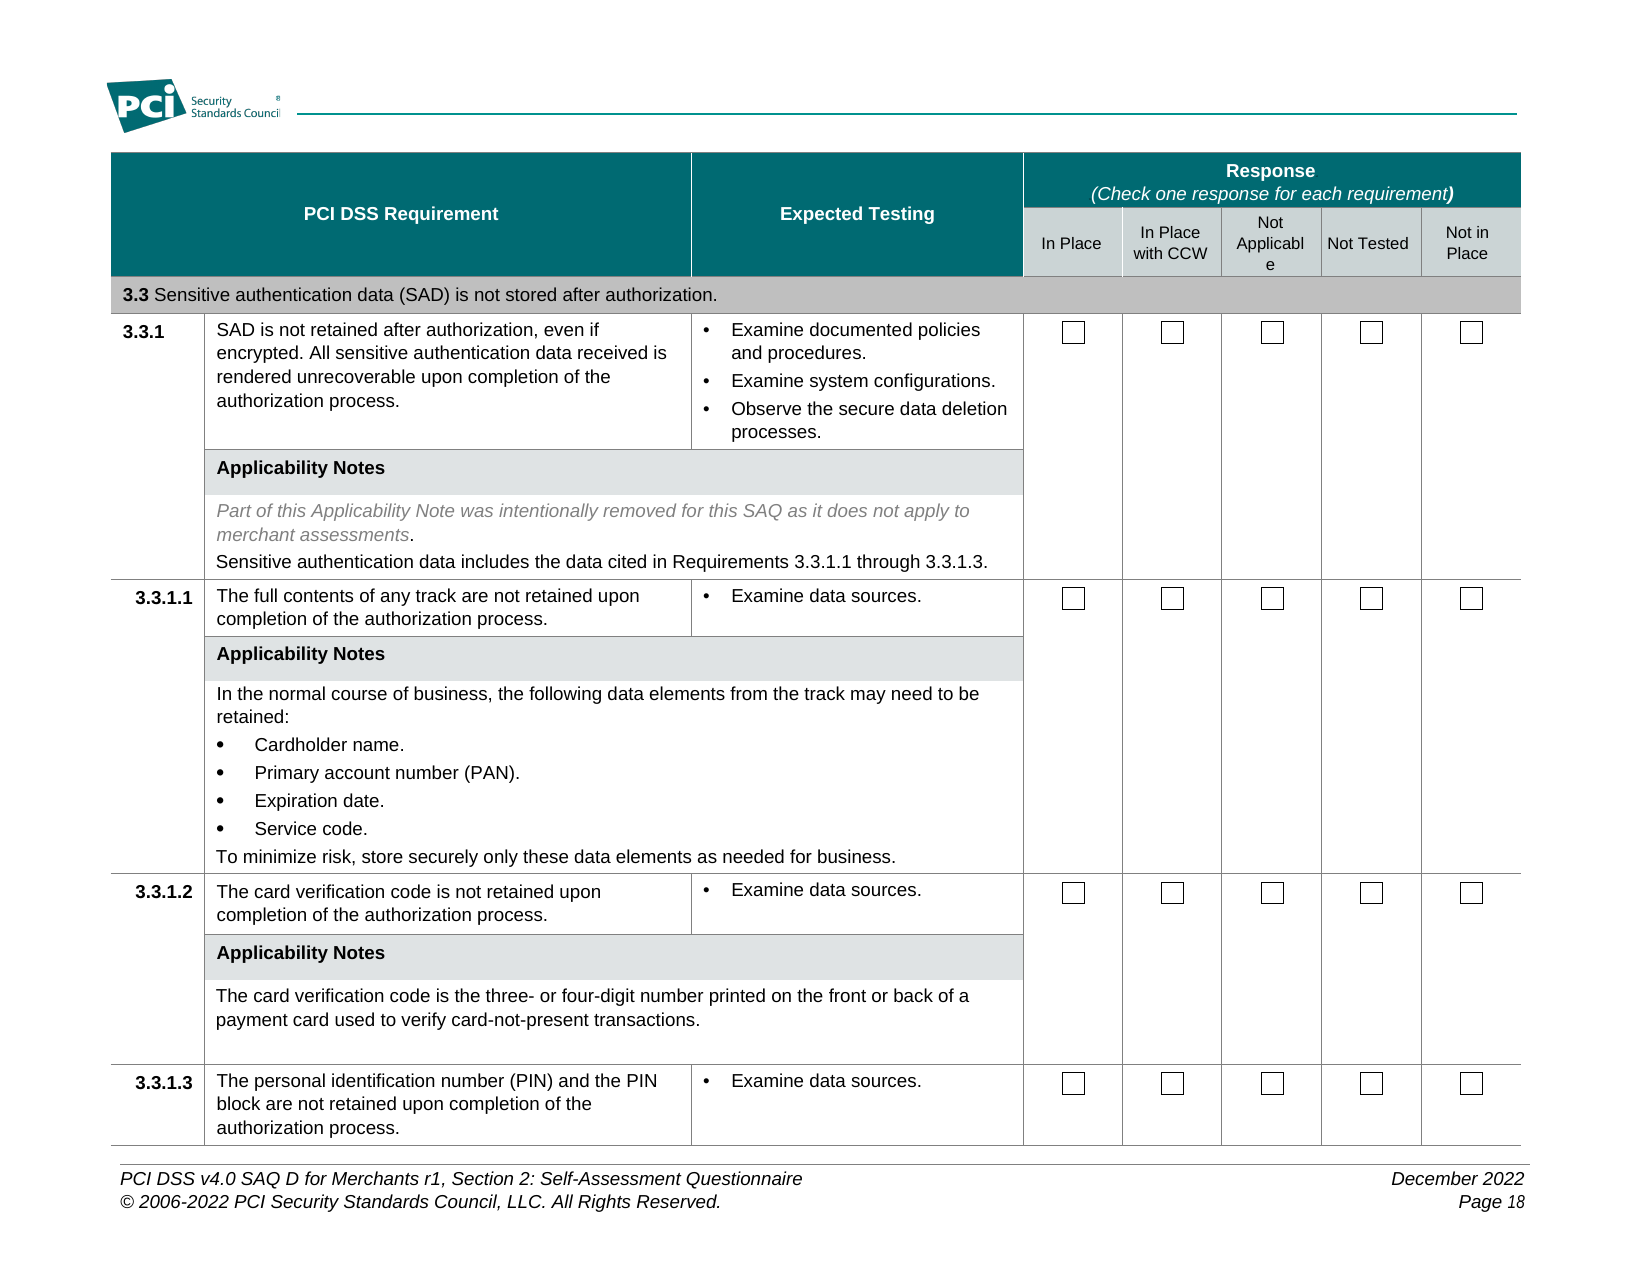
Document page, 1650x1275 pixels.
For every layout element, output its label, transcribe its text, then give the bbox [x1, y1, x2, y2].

table_cell [1222, 580, 1321, 873]
table_cell Not Applicable [1222, 208, 1321, 276]
table_cell [1222, 1065, 1321, 1144]
table_cell 3.3.1 [111, 314, 204, 579]
table_cell [1422, 1065, 1521, 1144]
table_cell [1123, 874, 1221, 1064]
table_cell Examine data sources. [692, 1065, 1023, 1144]
table_cell [1024, 314, 1122, 579]
table_cell Not Tested [1322, 208, 1421, 276]
table_cell 3.3.1.2 [111, 874, 204, 1064]
table_cell 3.3.1.3 [111, 1065, 204, 1144]
table_cell Examine data sources. [692, 874, 1023, 934]
table_cell Not in Place [1422, 208, 1521, 276]
table_cell [1322, 1065, 1421, 1144]
table_cell [1422, 314, 1521, 579]
table_cell In Place [1024, 208, 1122, 276]
table_cell In Place with CCW [1123, 208, 1221, 276]
table_cell [1322, 874, 1421, 1064]
table_header Response6F 7F(Check one response for each requirement) [1024, 153, 1521, 207]
table_cell Applicability Notes [205, 935, 1023, 980]
table_header PCI DSS Requirement [111, 153, 691, 276]
table_cell [1024, 580, 1122, 873]
table_cell Applicability Notes [205, 637, 1023, 681]
table_cell [1024, 1065, 1122, 1144]
table_cell [1123, 314, 1221, 579]
table_cell 3.3 Sensitive authentication data (SAD) is not stored after authorization. [111, 277, 1521, 313]
table_cell Part of this Applicability Note was intentionally removed for this SAQ as it does not apply to merchant assessments. Sensitive authentication data includes the data cited in Requirements 3.3.1.1 through 3.3.1.3. [205, 495, 1023, 579]
table_cell SAD is not retained after authorization, even if encrypted. All sensitive authentication data received is rendered unrecoverable upon completion of the authorization process. [205, 314, 691, 449]
table_cell [1422, 874, 1521, 1064]
table_cell [1222, 874, 1321, 1064]
table_cell [1222, 314, 1321, 579]
table_cell Examine data sources. [692, 580, 1023, 636]
table_cell The card verification code is the three- or four-digit number printed on the front or back of a payment card used to verify card-not-present transactions. [205, 980, 1023, 1064]
table_header Expected Testing [692, 153, 1023, 276]
picture [106, 79, 281, 133]
table_cell [1422, 580, 1521, 873]
table_cell The card verification code is not retained upon completion of the authorization process. [205, 874, 691, 934]
table_cell [1322, 580, 1421, 873]
table_cell The personal identification number (PIN) and the PIN block are not retained upon completion of the authorization process. [205, 1065, 691, 1144]
table_cell Examine documented policies and procedures. Examine system configurations. Observe the secure data deletion processes. [692, 314, 1023, 449]
table_cell In the normal course of business, the following data elements from the track may need to be retained: Cardholder name. Primary account number (PAN). Expiration date. Service code. To minimize risk, store securely only these data elements as needed for business. [205, 681, 1023, 873]
table_cell [1123, 580, 1221, 873]
table_cell Applicability Notes [205, 450, 1023, 495]
table_cell [1322, 314, 1421, 579]
table_cell 3.3.1.1 [111, 580, 204, 873]
table_cell [1024, 874, 1122, 1064]
table_cell [1123, 1065, 1221, 1144]
table_cell The full contents of any track are not retained upon completion of the authorization process. [205, 580, 691, 636]
